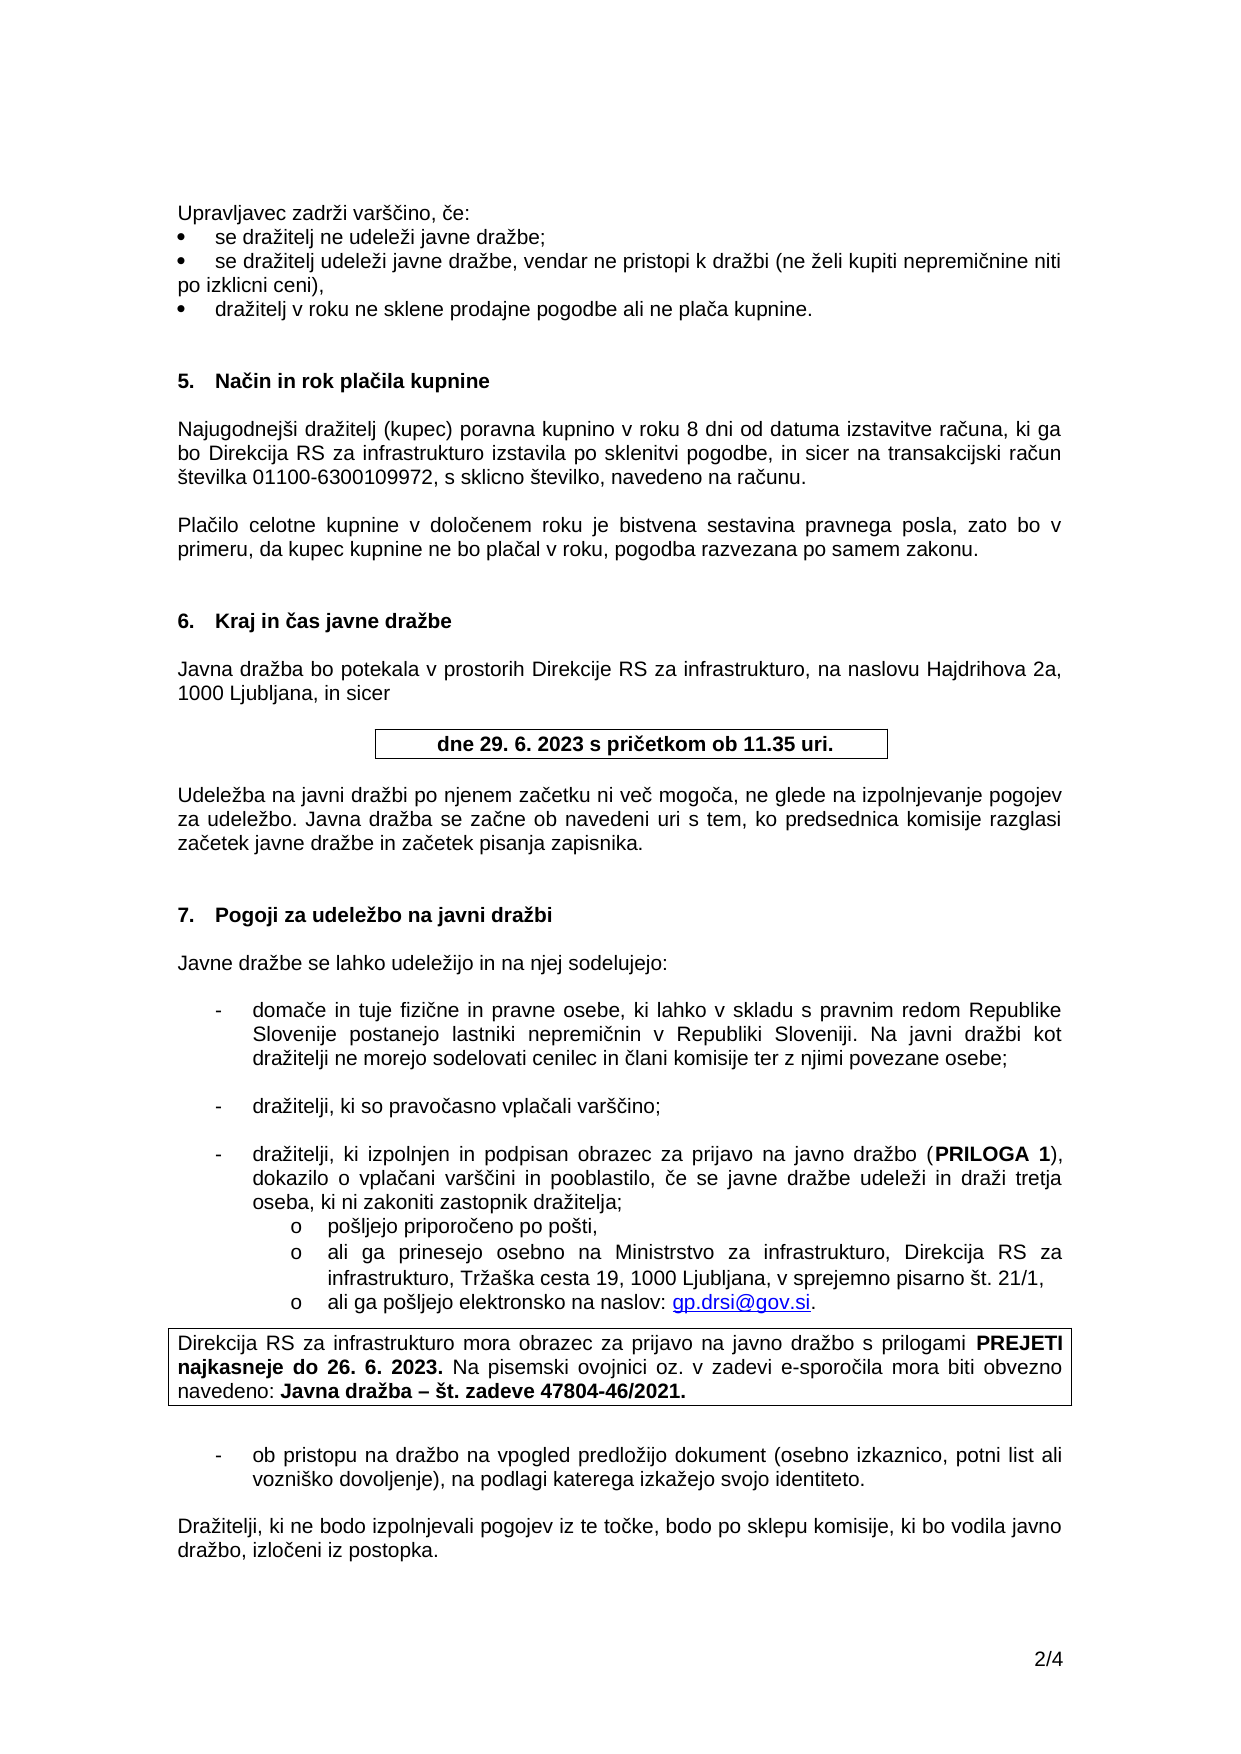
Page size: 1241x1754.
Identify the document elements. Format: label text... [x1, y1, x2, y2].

list dražitelji, ki izpolnjen in podpisan obrazec za prijavo na javno dražbo (PRILOGA 1), dokazilo o vplačani varščini in pooblastilo, če se javne dražbe udeleži in draži tretja oseba, ki ni zakoniti zastopnik dražitelja; [215, 1142, 1063, 1214]
list Kraj in čas javne dražbe [177, 609, 1063, 633]
text Direkcija RS za infrastrukturo mora obrazec za prijavo na javno dražbo s prilogami PREJETI najkasneje do 26. 6. 2023. Na pisemski ovojnici oz. v zadevi e-sporočila mora biti obvezno navedeno: Javna dražba – št. zadeve 47804-46/2021. [169, 1329, 1071, 1405]
list domače in tuje fizične in pravne osebe, ki lahko v skladu s pravnim redom Republike Slovenije postanejo lastniki nepremičnin v Republiki Sloveniji. Na javni dražbi kot dražitelji ne morejo sodelovati cenilec in člani komisije ter z njimi povezane osebe; [215, 998, 1063, 1070]
text Upravljavec zadrži varščino, če: [177, 201, 1063, 225]
text Javna dražba bo potekala v prostorih Direkcije RS za infrastrukturo, na naslovu Hajdrihova 2a, 1000 Ljubljana, in sicer [177, 657, 1063, 704]
list dražitelj v roku ne sklene prodajne pogodbe ali ne plača kupnine. [177, 297, 1063, 321]
list se dražitelj udeleži javne dražbe, vendar ne pristopi k dražbi (ne želi kupiti nepremičnine niti po izklicni ceni), [177, 249, 1063, 297]
text Najugodnejši dražitelj (kupec) poravna kupnino v roku 8 dni od datuma izstavitve računa, ki ga bo Direkcija RS za infrastrukturo izstavila po sklenitvi pogodbe, in sicer na transakcijski račun številka 01100-6300109972, s sklicno številko, navedeno na računu. [177, 417, 1063, 489]
list ali ga pošljejo elektronsko na naslov: gp.drsi@gov.si. [290, 1289, 1063, 1315]
text dne 29. 6. 2023 s pričetkom ob 11.35 uri. [376, 730, 887, 758]
list Način in rok plačila kupnine [177, 369, 1063, 393]
list Pogoji za udeležbo na javni dražbi [177, 902, 1063, 926]
list ali ga prinesejo osebno na Ministrstvo za infrastrukturo, Direkcija RS za infrastrukturo, Tržaška cesta 19, 1000 Ljubljana, v sprejemno pisarno št. 21/1, [290, 1240, 1063, 1289]
list se dražitelj ne udeleži javne dražbe; [177, 225, 1063, 249]
list dražitelji, ki so pravočasno vplačali varščino; [215, 1094, 1063, 1118]
text Dražitelji, ki ne bodo izpolnjevali pogojev iz te točke, bodo po sklepu komisije, ki bo vodila javno dražbo, izločeni iz postopka. [177, 1514, 1063, 1562]
text Plačilo celotne kupnine v določenem roku je bistvena sestavina pravnega posla, zato bo v primeru, da kupec kupnine ne bo plačal v roku, pogodba razvezana po samem zakonu. [177, 513, 1063, 561]
list pošljejo priporočeno po pošti, [290, 1214, 1063, 1240]
list ob pristopu na dražbo na vpogled predložijo dokument (osebno izkaznico, potni list ali vozniško dovoljenje), na podlagi katerega izkažejo svojo identiteto. [215, 1442, 1063, 1490]
text Udeležba na javni dražbi po njenem začetku ni več mogoča, ne glede na izpolnjevanje pogojev za udeležbo. Javna dražba se začne ob navedeni uri s tem, ko predsednica komisije razglasi začetek javne dražbe in začetek pisanja zapisnika. [177, 783, 1063, 854]
text Javne dražbe se lahko udeležijo in na njej sodelujejo: [177, 950, 1063, 974]
